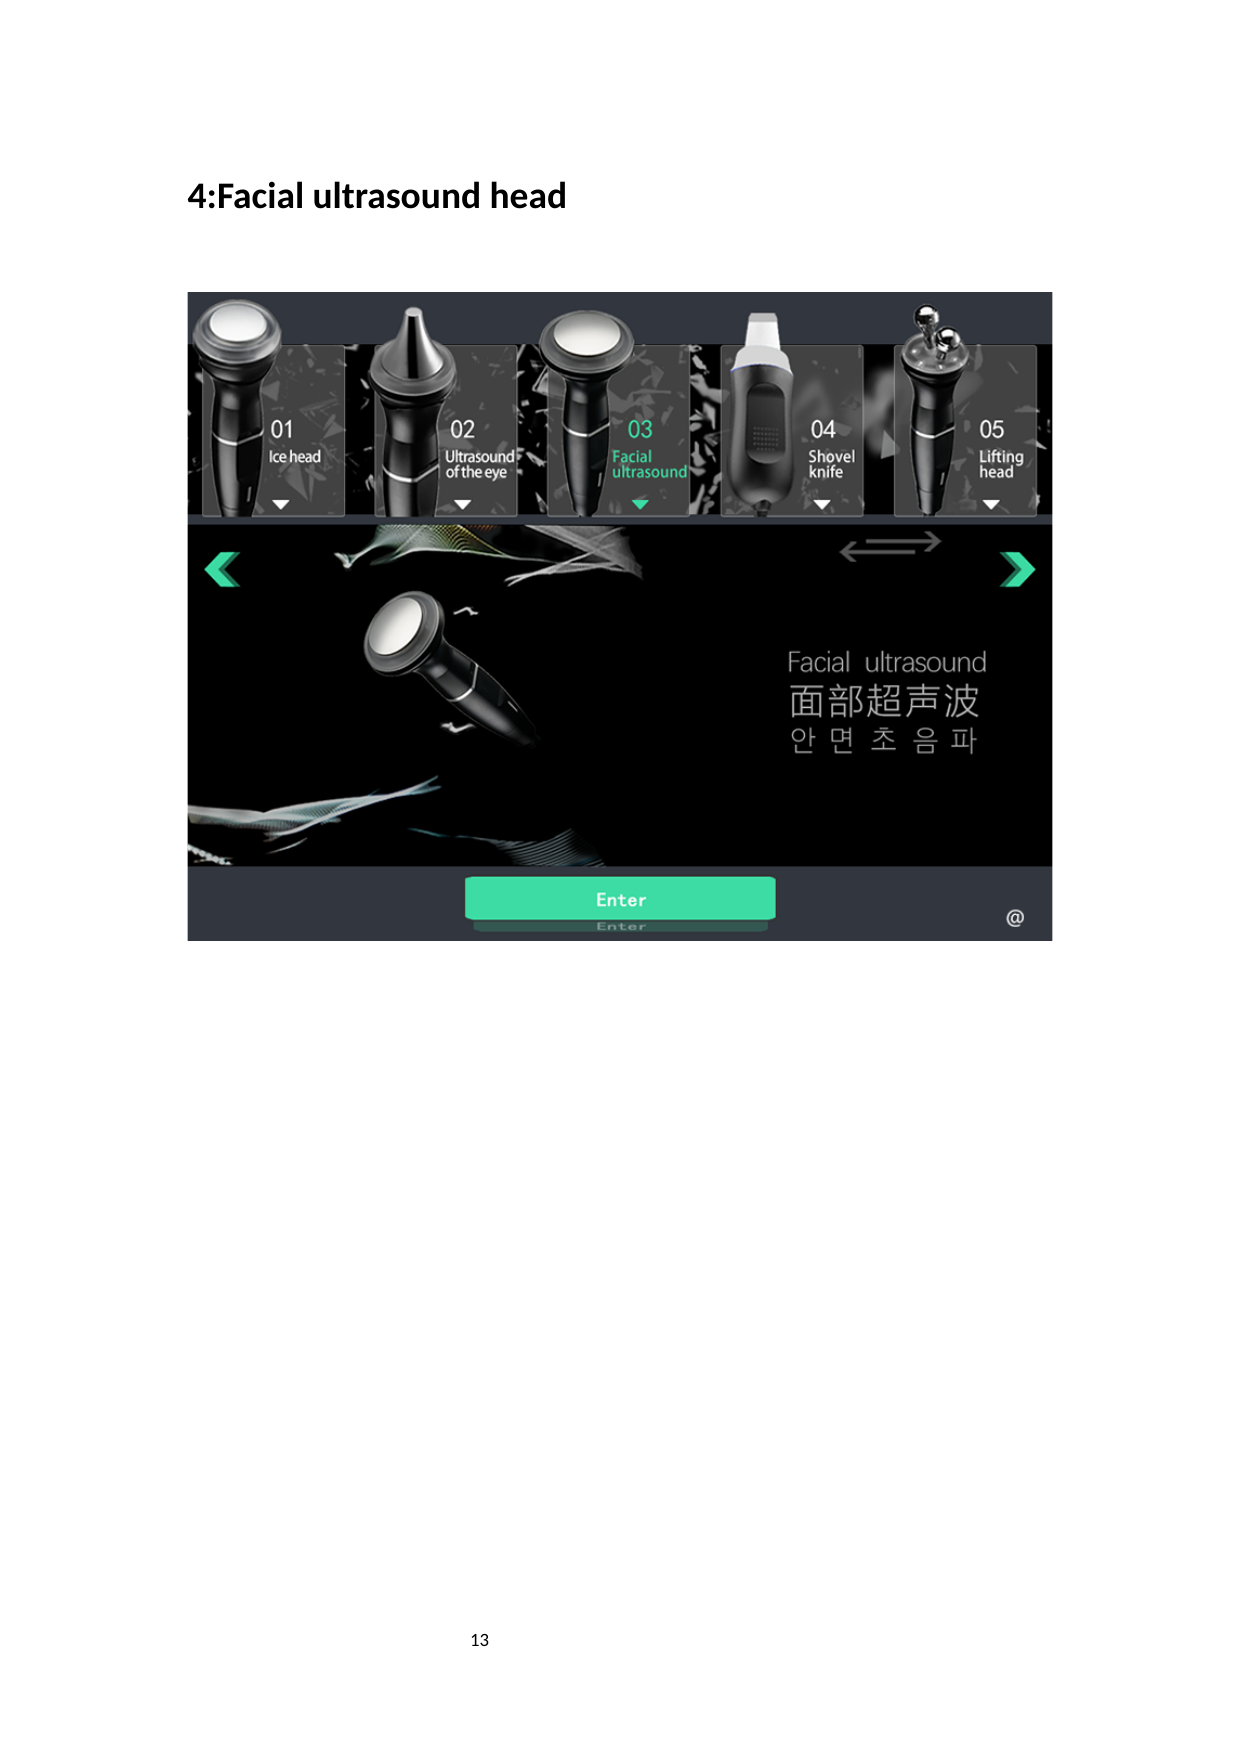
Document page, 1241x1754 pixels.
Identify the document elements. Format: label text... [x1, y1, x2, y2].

picture [187, 292, 1053, 941]
text 4:Facial ultrasound head [187, 162, 1053, 227]
